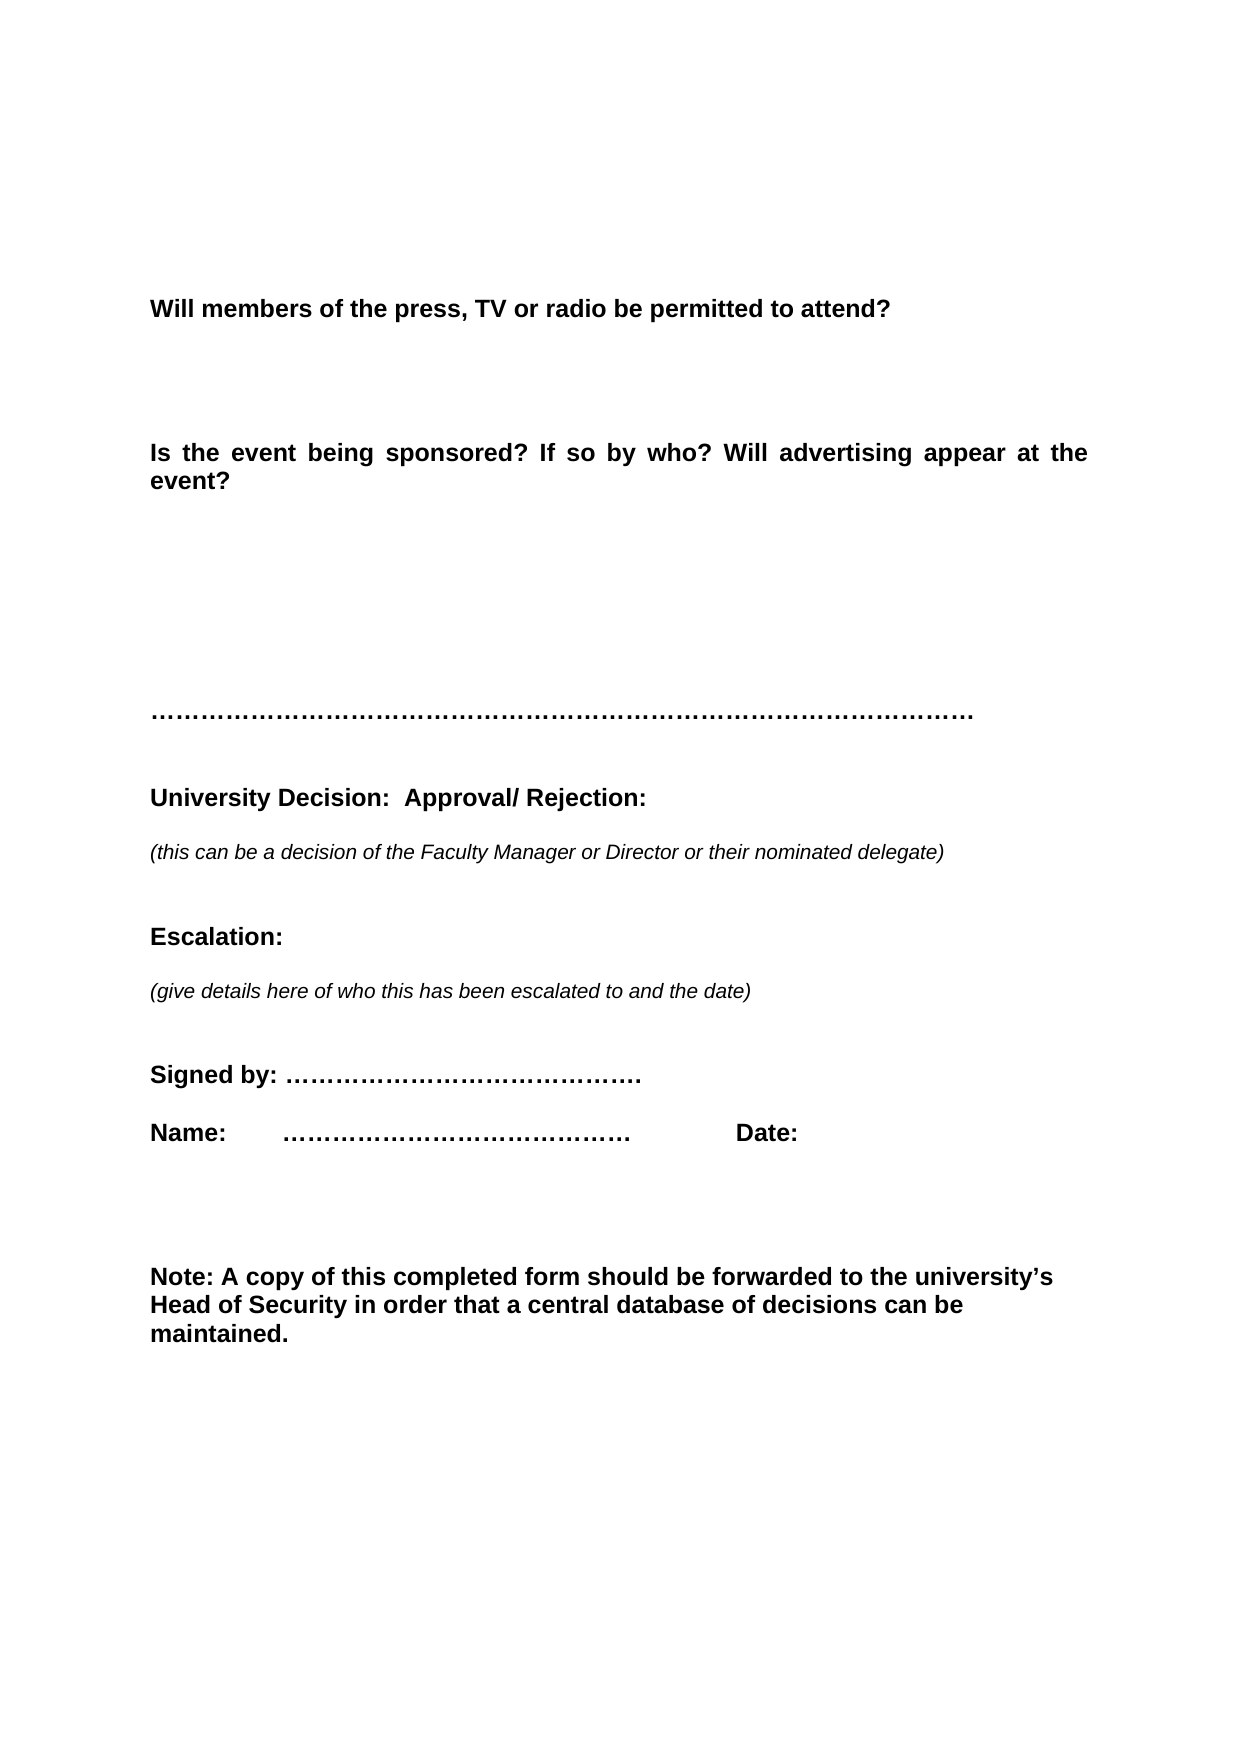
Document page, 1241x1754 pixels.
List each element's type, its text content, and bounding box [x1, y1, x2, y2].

text (this can be a decision of the Faculty Manager or Director or their nominated delegate) [150, 840, 1090, 864]
text Note: A copy of this completed form should be forwarded to the university’s Head of Security in order that a central database of decisions can be maintained. [150, 1262, 1090, 1348]
text Is the event being sponsored? If so by who? Will advertising appear at the event? [150, 437, 1090, 495]
text Signed by: ……………………………………. [150, 1060, 1090, 1089]
text Escalation: [150, 921, 1090, 950]
text Name: …………………………………… Date: [150, 1118, 1090, 1147]
text University Decision: Approval/ Rejection: [150, 782, 1090, 811]
text (give details here of who this has been escalated to and the date) [150, 979, 1090, 1003]
text Will members of the press, TV or radio be permitted to attend? [150, 294, 1090, 322]
text ……………………………………………………………………………………… [150, 696, 1090, 725]
